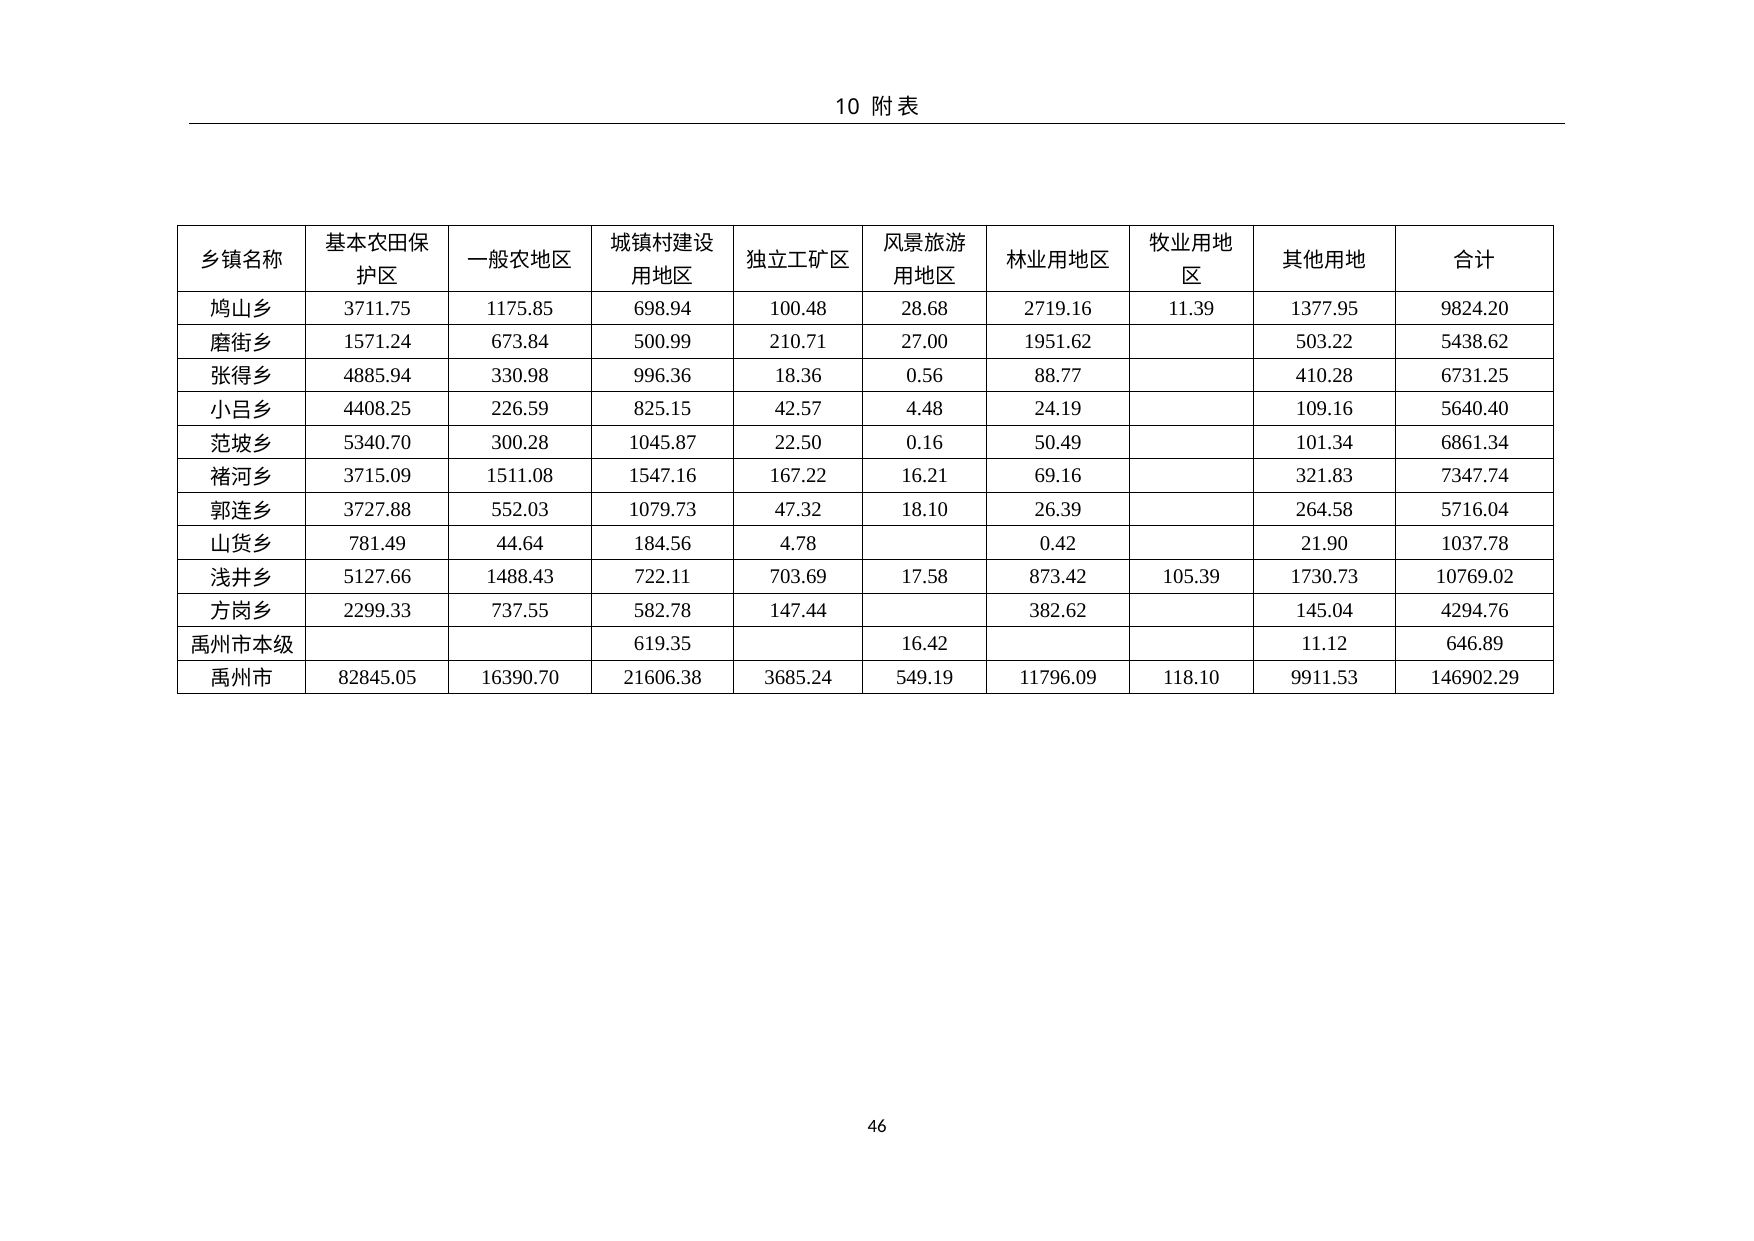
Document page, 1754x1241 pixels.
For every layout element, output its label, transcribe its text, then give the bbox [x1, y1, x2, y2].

table_cell [306, 627, 448, 659]
table_cell 禹州市 [178, 661, 305, 693]
table_cell 张得乡 [178, 359, 305, 391]
table_cell 10769.02 [1396, 560, 1553, 592]
table_cell 1175.85 [449, 292, 591, 324]
table_cell 264.58 [1254, 493, 1395, 525]
table_cell 42.57 [734, 392, 862, 425]
table_cell [863, 594, 986, 626]
table_cell 11796.09 [987, 661, 1129, 693]
table_cell 1951.62 [987, 325, 1129, 358]
table_cell 5127.66 [306, 560, 448, 592]
table_cell 673.84 [449, 325, 591, 358]
table_cell 226.59 [449, 392, 591, 425]
table_cell 552.03 [449, 493, 591, 525]
table_cell 5340.70 [306, 426, 448, 458]
table_cell 16390.70 [449, 661, 591, 693]
table_cell 21606.38 [592, 661, 733, 693]
table_cell 873.42 [987, 560, 1129, 592]
table_cell [1130, 359, 1253, 391]
table_cell 619.35 [592, 627, 733, 659]
table_cell 方岗乡 [178, 594, 305, 626]
table_cell 6731.25 [1396, 359, 1553, 391]
table_cell 300.28 [449, 426, 591, 458]
table_header 合计 [1396, 226, 1553, 291]
table_cell 3685.24 [734, 661, 862, 693]
table_cell 21.90 [1254, 526, 1395, 559]
table_cell 山货乡 [178, 526, 305, 559]
table_cell 737.55 [449, 594, 591, 626]
table_cell 118.10 [1130, 661, 1253, 693]
table_cell [1130, 493, 1253, 525]
table_cell 44.64 [449, 526, 591, 559]
table_cell [1130, 426, 1253, 458]
table_cell 禹州市本级 [178, 627, 305, 659]
table_cell 4408.25 [306, 392, 448, 425]
table_cell 330.98 [449, 359, 591, 391]
table_cell 9824.20 [1396, 292, 1553, 324]
table_cell [1130, 459, 1253, 492]
table_cell [1130, 594, 1253, 626]
table_cell 410.28 [1254, 359, 1395, 391]
table_cell 88.77 [987, 359, 1129, 391]
table_cell 1079.73 [592, 493, 733, 525]
table_cell 18.10 [863, 493, 986, 525]
table_cell 1488.43 [449, 560, 591, 592]
table_cell [1130, 392, 1253, 425]
table_cell 1547.16 [592, 459, 733, 492]
table_header 独立工矿区 [734, 226, 862, 291]
table_cell 17.58 [863, 560, 986, 592]
table_header 一般农地区 [449, 226, 591, 291]
table_cell 1730.73 [1254, 560, 1395, 592]
table_cell 小吕乡 [178, 392, 305, 425]
table_cell 82845.05 [306, 661, 448, 693]
table_cell 9911.53 [1254, 661, 1395, 693]
table_cell 825.15 [592, 392, 733, 425]
table_cell 996.36 [592, 359, 733, 391]
table_cell 2299.33 [306, 594, 448, 626]
table_cell 褚河乡 [178, 459, 305, 492]
table_cell 50.49 [987, 426, 1129, 458]
table_cell 28.68 [863, 292, 986, 324]
table_header 牧业用地区 [1130, 226, 1253, 291]
table_cell 703.69 [734, 560, 862, 592]
table_cell 1037.78 [1396, 526, 1553, 559]
table_cell 1377.95 [1254, 292, 1395, 324]
table_cell 105.39 [1130, 560, 1253, 592]
table_cell [1130, 627, 1253, 659]
table_cell 210.71 [734, 325, 862, 358]
table_cell 382.62 [987, 594, 1129, 626]
table_cell 145.04 [1254, 594, 1395, 626]
table_cell [863, 526, 986, 559]
table_cell 0.16 [863, 426, 986, 458]
table_cell 鸠山乡 [178, 292, 305, 324]
table_header 乡镇名称 [178, 226, 305, 291]
table_cell 浅井乡 [178, 560, 305, 592]
table_cell 146902.29 [1396, 661, 1553, 693]
table_cell 100.48 [734, 292, 862, 324]
table_cell 磨街乡 [178, 325, 305, 358]
table_cell 321.83 [1254, 459, 1395, 492]
table_cell 47.32 [734, 493, 862, 525]
table_cell 24.19 [987, 392, 1129, 425]
table_cell 646.89 [1396, 627, 1553, 659]
table_cell 4885.94 [306, 359, 448, 391]
table_cell 11.39 [1130, 292, 1253, 324]
table_cell 2719.16 [987, 292, 1129, 324]
table_cell 500.99 [592, 325, 733, 358]
table_cell [734, 627, 862, 659]
table_cell [449, 627, 591, 659]
table_cell 3727.88 [306, 493, 448, 525]
table_cell 549.19 [863, 661, 986, 693]
table_cell 26.39 [987, 493, 1129, 525]
table_header 基本农田保护区 [306, 226, 448, 291]
table_cell 范坡乡 [178, 426, 305, 458]
table_cell 109.16 [1254, 392, 1395, 425]
table_cell 722.11 [592, 560, 733, 592]
table_cell 16.21 [863, 459, 986, 492]
table_cell 582.78 [592, 594, 733, 626]
table_cell [987, 627, 1129, 659]
table_cell 16.42 [863, 627, 986, 659]
table_cell 101.34 [1254, 426, 1395, 458]
table_cell 1511.08 [449, 459, 591, 492]
table_cell 6861.34 [1396, 426, 1553, 458]
table_cell [1130, 325, 1253, 358]
table_cell 4.78 [734, 526, 862, 559]
table_cell 184.56 [592, 526, 733, 559]
table_cell 27.00 [863, 325, 986, 358]
table_cell 167.22 [734, 459, 862, 492]
table_header 城镇村建设用地区 [592, 226, 733, 291]
table_cell 781.49 [306, 526, 448, 559]
table_cell [1130, 526, 1253, 559]
table_cell 503.22 [1254, 325, 1395, 358]
table_cell 1045.87 [592, 426, 733, 458]
table_cell 5438.62 [1396, 325, 1553, 358]
table_header 风景旅游用地区 [863, 226, 986, 291]
table_header 其他用地 [1254, 226, 1395, 291]
table_cell 147.44 [734, 594, 862, 626]
table_cell 3711.75 [306, 292, 448, 324]
table_cell 郭连乡 [178, 493, 305, 525]
table_cell 4.48 [863, 392, 986, 425]
table_header 林业用地区 [987, 226, 1129, 291]
table_cell 698.94 [592, 292, 733, 324]
table_cell 22.50 [734, 426, 862, 458]
table_cell 0.56 [863, 359, 986, 391]
table_cell 5716.04 [1396, 493, 1553, 525]
table_cell 11.12 [1254, 627, 1395, 659]
table_cell 3715.09 [306, 459, 448, 492]
table_cell 1571.24 [306, 325, 448, 358]
table_cell 0.42 [987, 526, 1129, 559]
table_cell 7347.74 [1396, 459, 1553, 492]
table_cell 5640.40 [1396, 392, 1553, 425]
table_cell 4294.76 [1396, 594, 1553, 626]
table_cell 18.36 [734, 359, 862, 391]
table_cell 69.16 [987, 459, 1129, 492]
